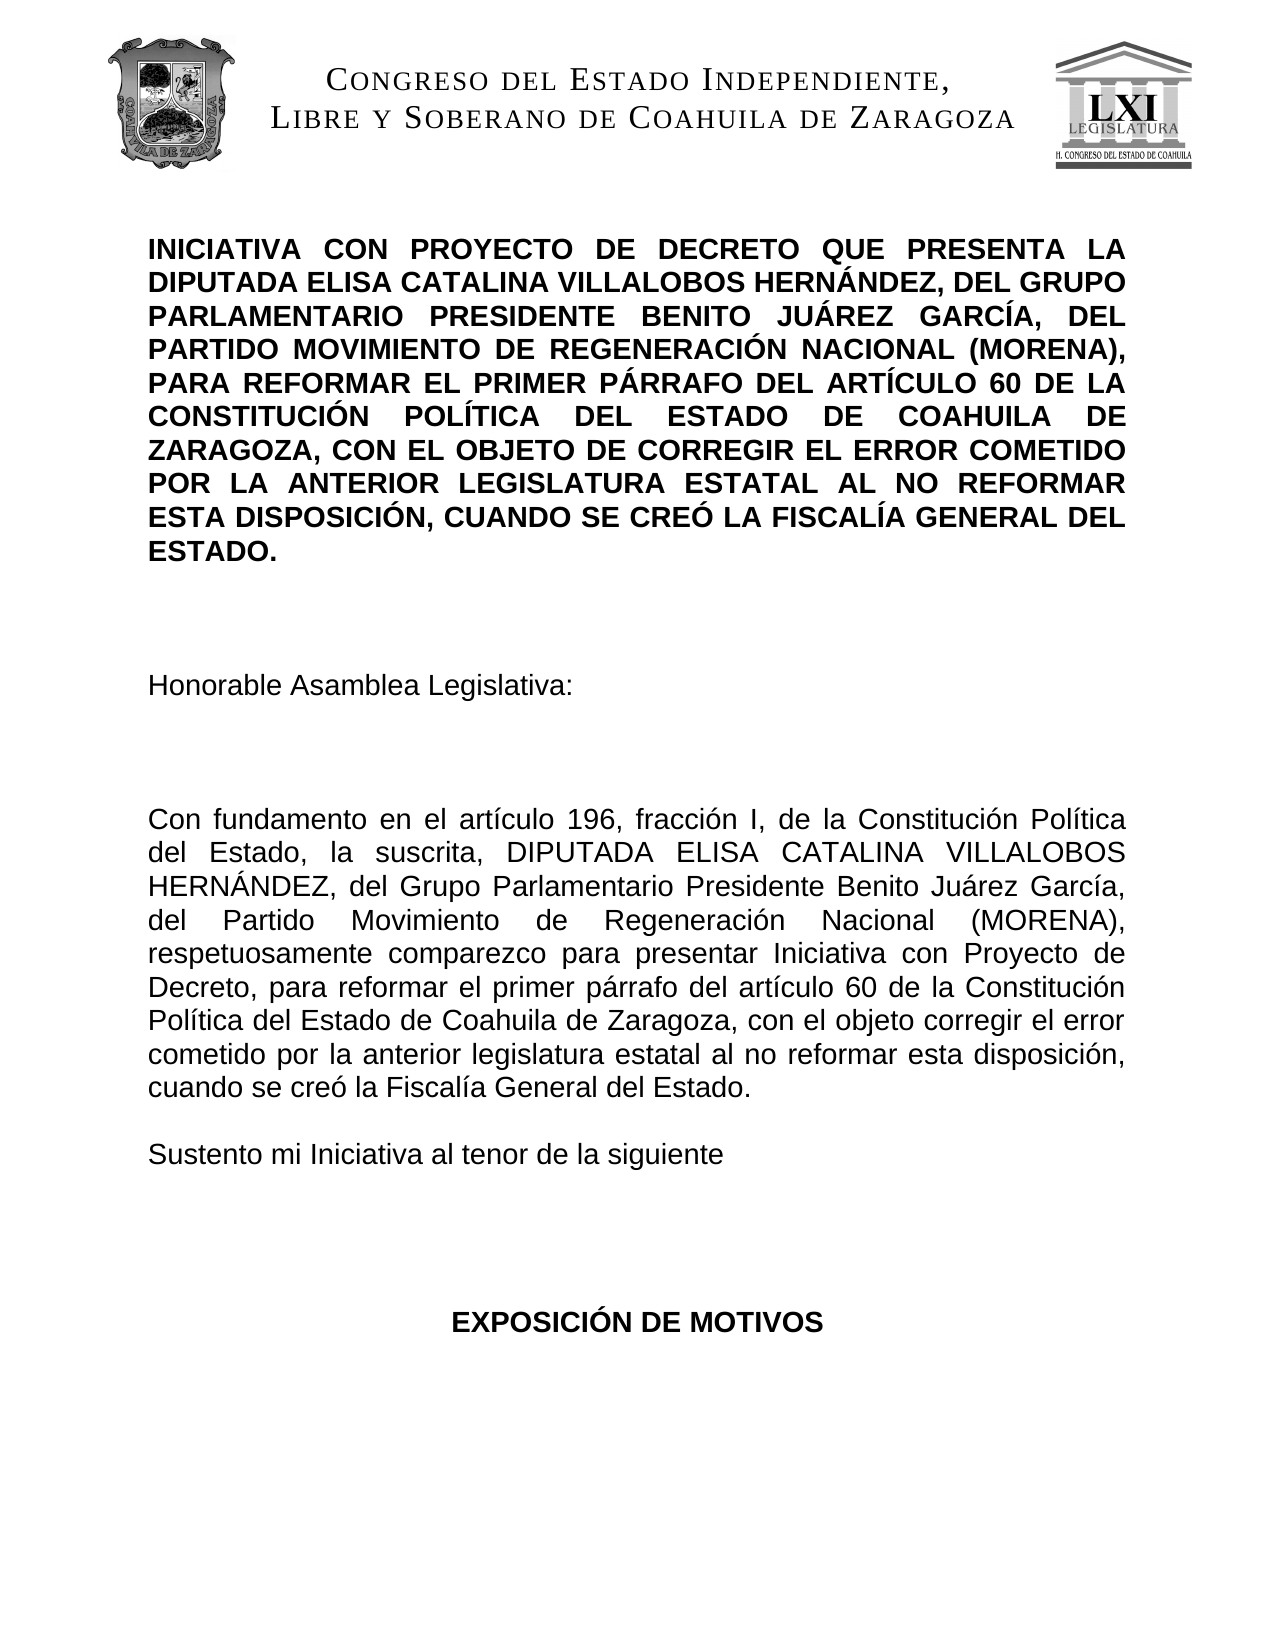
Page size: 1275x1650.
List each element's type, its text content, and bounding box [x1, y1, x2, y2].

picture [1054, 38, 1193, 172]
picture [106, 35, 237, 172]
text EXPOSICIÓN DE MOTIVOS [148, 1305, 1127, 1338]
text Sustento mi Iniciativa al tenor de la siguiente [148, 1137, 1127, 1171]
text Con fundamento en el artículo 196, fracción I, de la Constitución Política del Estado, la suscrita, DIPUTADA ELISA CATALINA VILLALOBOS HERNÁNDEZ, del Grupo Parlamentario Presidente Benito Juárez García, del Partido Movimiento de Regeneración Nacional (MORENA), respetuosamente comparezco para presentar Iniciativa con Proyecto de Decreto, para reformar el primer párrafo del artículo 60 de la Constitución Política del Estado de Coahuila de Zaragoza, con el objeto corregir el error cometido por la anterior legislatura estatal al no reformar esta disposición, cuando se creó la Fiscalía General del Estado. [148, 802, 1127, 1104]
text INICIATIVA CON PROYECTO DE DECRETO QUE PRESENTA LA DIPUTADA ELISA CATALINA VILLALOBOS HERNÁNDEZ, DEL GRUPO PARLAMENTARIO PRESIDENTE BENITO JUÁREZ GARCÍA, DEL PARTIDO MOVIMIENTO DE REGENERACIÓN NACIONAL (MORENA), PARA REFORMAR EL PRIMER PÁRRAFO DEL ARTÍCULO 60 DE LA CONSTITUCIÓN POLÍTICA DEL ESTADO DE COAHUILA DE ZARAGOZA, CON EL OBJETO DE CORREGIR EL ERROR COMETIDO POR LA ANTERIOR LEGISLATURA ESTATAL AL NO REFORMAR ESTA DISPOSICIÓN, CUANDO SE CREÓ LA FISCALÍA GENERAL DEL ESTADO. [148, 232, 1127, 567]
text Honorable Asamblea Legislativa: [148, 668, 1127, 701]
